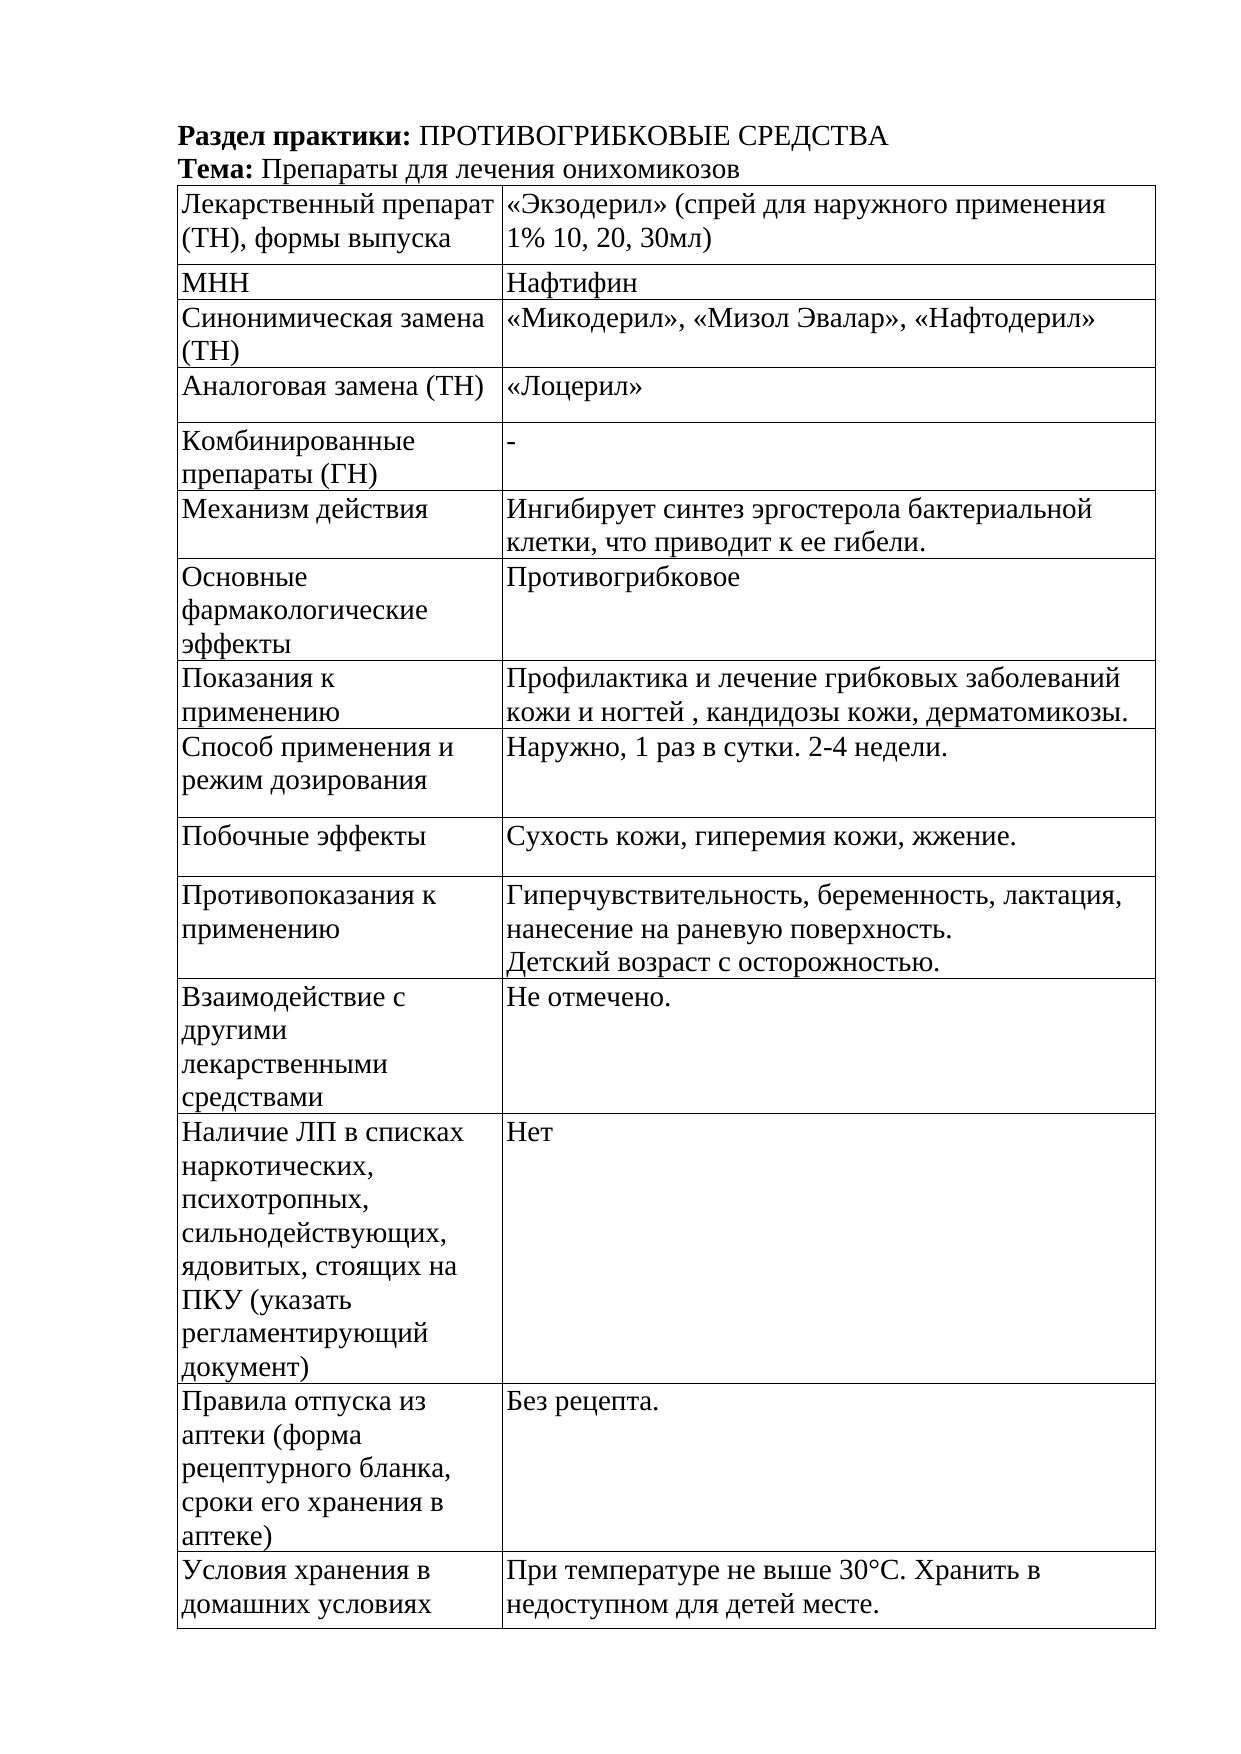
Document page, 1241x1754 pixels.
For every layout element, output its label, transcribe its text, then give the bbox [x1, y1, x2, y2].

table_cell Синонимическая замена (ТН) [178, 300, 502, 367]
table_cell - [503, 423, 1155, 490]
table_cell Не отмечено. [503, 979, 1155, 1113]
table_cell Без рецепта. [503, 1384, 1155, 1551]
table_cell Комбинированные препараты (ГН) [178, 423, 502, 490]
table_cell Побочные эффекты [178, 818, 502, 876]
table_header «Экзодерил» (спрей для наружного применения 1% 10, 20, 30мл) [503, 186, 1155, 264]
table_cell Нет [503, 1114, 1155, 1382]
table_cell «Лоцерил» [503, 368, 1155, 422]
table_cell Правила отпуска из аптеки (форма рецептурного бланка, сроки его хранения в аптеке) [178, 1384, 502, 1551]
table_cell Наружно, 1 раз в сутки. 2-4 недели. [503, 729, 1155, 817]
table_cell Аналоговая замена (ТН) [178, 368, 502, 422]
table_cell МНН [178, 265, 502, 299]
table_cell Противогрибковое [503, 559, 1155, 659]
table_cell Сухость кожи, гиперемия кожи, жжение. [503, 818, 1155, 876]
table_header Лекарственный препарат (ТН), формы выпуска [178, 186, 502, 264]
table_cell Основные фармакологические эффекты [178, 559, 502, 659]
table_cell Механизм действия [178, 491, 502, 558]
text Тема: Препараты для лечения онихомикозов [177, 152, 1181, 185]
table_cell Нафтифин [503, 265, 1155, 299]
table_cell При температуре не выше 30°С. Хранить в недоступном для детей месте. [503, 1552, 1155, 1628]
table_cell Показания к применению [178, 661, 502, 728]
table_cell Противопоказания к применению [178, 877, 502, 978]
table_cell Наличие ЛП в списках наркотических, психотропных, сильнодействующих, ядовитых, стоящих на ПКУ (указать регламентирующий документ) [178, 1114, 502, 1382]
table_cell Способ применения и режим дозирования [178, 729, 502, 817]
table_cell Ингибирует синтез эргостерола бактериальной клетки, что приводит к ее гибели. [503, 491, 1155, 558]
text Раздел практики: ПРОТИВОГРИБКОВЫЕ СРЕДСТВА [177, 118, 1181, 152]
table_cell Взаимодействие с другими лекарственными средствами [178, 979, 502, 1113]
table_cell «Микодерил», «Мизол Эвалар», «Нафтодерил» [503, 300, 1155, 367]
table_cell Условия хранения в домашних условиях [178, 1552, 502, 1628]
